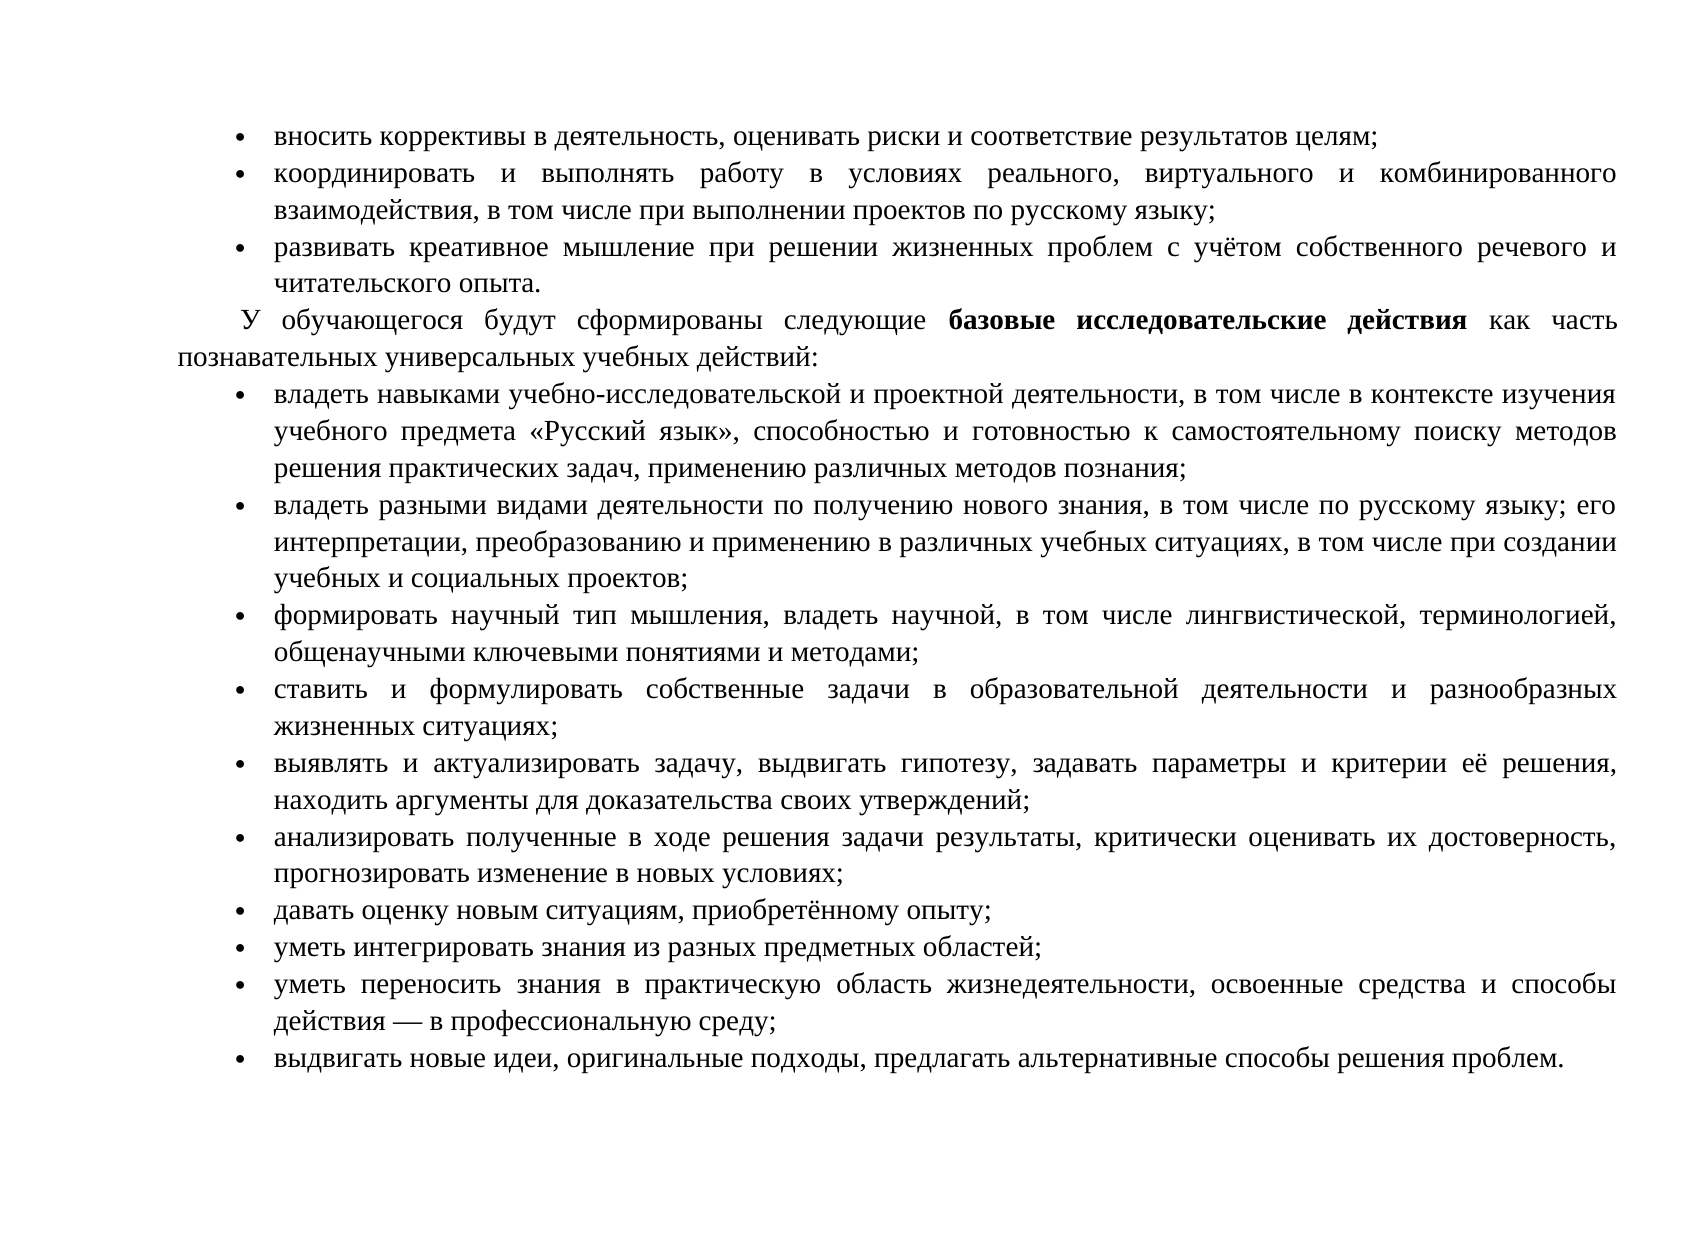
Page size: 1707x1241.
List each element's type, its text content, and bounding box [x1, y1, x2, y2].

list владеть навыками учебно-исследовательской и проектной деятельности, в том числе в контексте изучения учебного предмета «Русский язык», способностью и готовностью к самостоятельному поиску методов решения практических задач, применению различных методов познания; [236, 376, 1618, 483]
list уметь переносить знания в практическую область жизнедеятельности, освоенные средства и способы действия — в профессиональную среду; [236, 966, 1618, 1037]
text У обучающегося будут сформированы следующие базовые исследовательские действия как часть познавательных универсальных учебных действий: [177, 302, 1618, 373]
list ставить и формулировать собственные задачи в образовательной деятельности и разнообразных жизненных ситуациях; [236, 671, 1618, 742]
list выявлять и актуализировать задачу, выдвигать гипотезу, задавать параметры и критерии её решения, находить аргументы для доказательства своих утверждений; [236, 745, 1618, 815]
list вносить коррективы в деятельность, оценивать риски и соответствие результатов целям; [236, 118, 1618, 152]
list выдвигать новые идеи, оригинальные подходы, предлагать альтернативные способы решения проблем. [236, 1040, 1618, 1073]
list уметь интегрировать знания из разных предметных областей; [236, 929, 1618, 963]
list развивать креативное мышление при решении жизненных проблем с учётом собственного речевого и читательского опыта. [236, 229, 1618, 299]
list координировать и выполнять работу в условиях реального, виртуального и комбинированного взаимодействия, в том числе при выполнении проектов по русскому языку; [236, 155, 1618, 225]
list владеть разными видами деятельности по получению нового знания, в том числе по русскому языку; его интерпретации, преобразованию и применению в различных учебных ситуациях, в том числе при создании учебных и социальных проектов; [236, 487, 1618, 594]
list давать оценку новым ситуациям, приобретённому опыту; [236, 892, 1618, 926]
list формировать научный тип мышления, владеть научной, в том числе лингвистической, терминологией, общенаучными ключевыми понятиями и методами; [236, 597, 1618, 668]
list анализировать полученные в ходе решения задачи результаты, критически оценивать их достоверность, прогнозировать изменение в новых условиях; [236, 819, 1618, 889]
